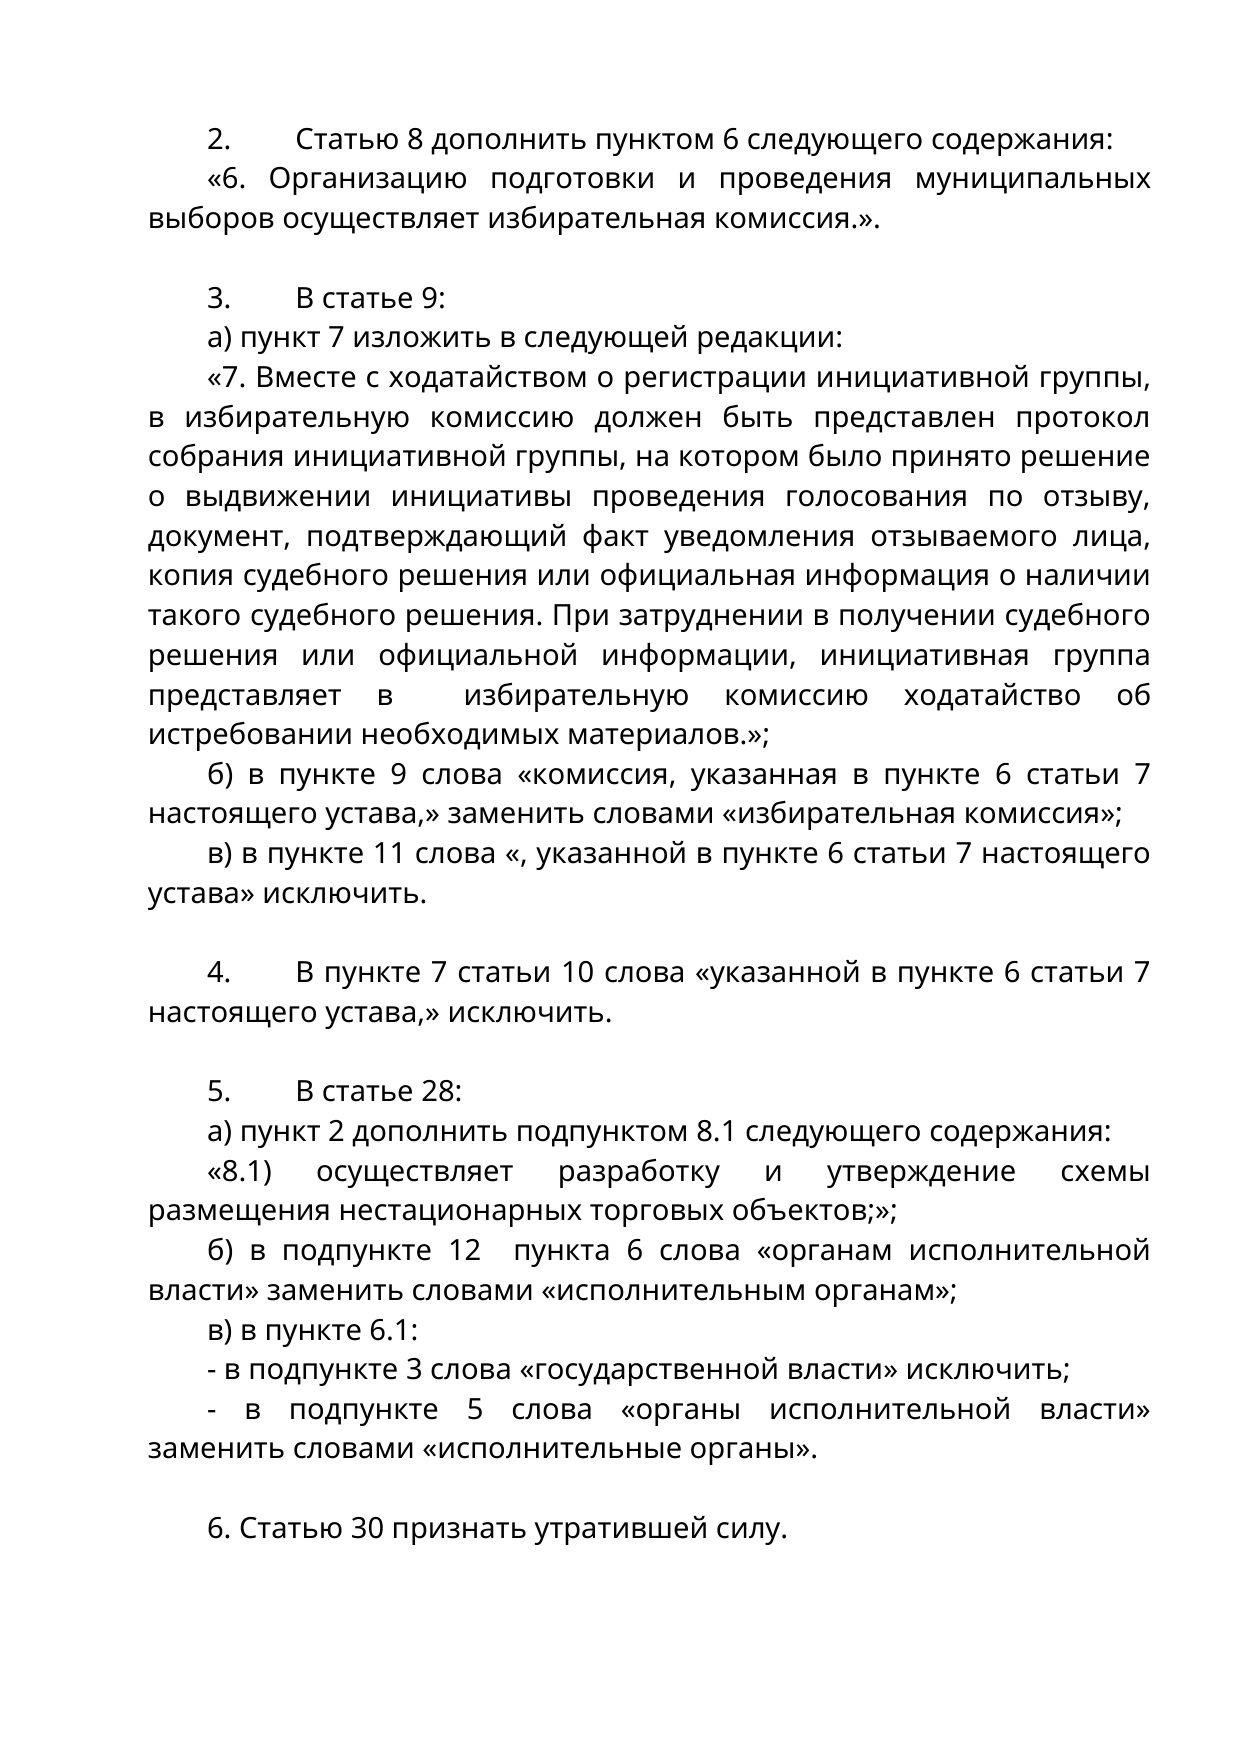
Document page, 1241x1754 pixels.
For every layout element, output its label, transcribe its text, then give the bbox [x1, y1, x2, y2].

text «6. Организацию подготовки и проведения муниципальных выборов осуществляет избирательная комиссия.». [148, 158, 1152, 237]
text 6. Статью 30 признать утратившей силу. [148, 1507, 1152, 1547]
text «8.1) осуществляет разработку и утверждение схемы размещения нестационарных торговых объектов;»; [148, 1150, 1152, 1229]
text в) в пункте 11 слова «, указанной в пункте 6 статьи 7 настоящего устава» исключить. [148, 832, 1152, 912]
text в) в пункте 6.1: [148, 1309, 1152, 1348]
text - в подпункте 3 слова «государственной власти» исключить; [148, 1348, 1152, 1388]
text - в подпункте 5 слова «органы исполнительной власти» заменить словами «исполнительные органы». [148, 1388, 1152, 1467]
text б) в пункте 9 слова «комиссия, указанная в пункте 6 статьи 7 настоящего устава,» заменить словами «избирательная комиссия»; [148, 753, 1152, 832]
list В статье 28: [148, 1071, 1152, 1110]
text «7. Вместе с ходатайством о регистрации инициативной группы, в избирательную комиссию должен быть представлен протокол собрания инициативной группы, на котором было принято решение о выдвижении инициативы проведения голосования по отзыву, документ, подтверждающий факт уведомления отзываемого лица, копия судебного решения или официальная информация о наличии такого судебного решения. При затруднении в получении судебного решения или официальной информации, инициативная группа представляет в избирательную комиссию ходатайство об истребовании необходимых материалов.»; [148, 356, 1152, 753]
text а) пункт 7 изложить в следующей редакции: [148, 317, 1152, 356]
list В статье 9: [148, 277, 1152, 317]
text а) пункт 2 дополнить подпунктом 8.1 следующего содержания: [207, 1110, 1152, 1150]
list В пункте 7 статьи 10 слова «указанной в пункте 6 статьи 7 настоящего устава,» исключить. [148, 952, 1152, 1031]
list Статью 8 дополнить пунктом 6 следующего содержания: [148, 118, 1152, 158]
text б) в подпункте 12 пункта 6 слова «органам исполнительной власти» заменить словами «исполнительным органам»; [148, 1229, 1152, 1309]
